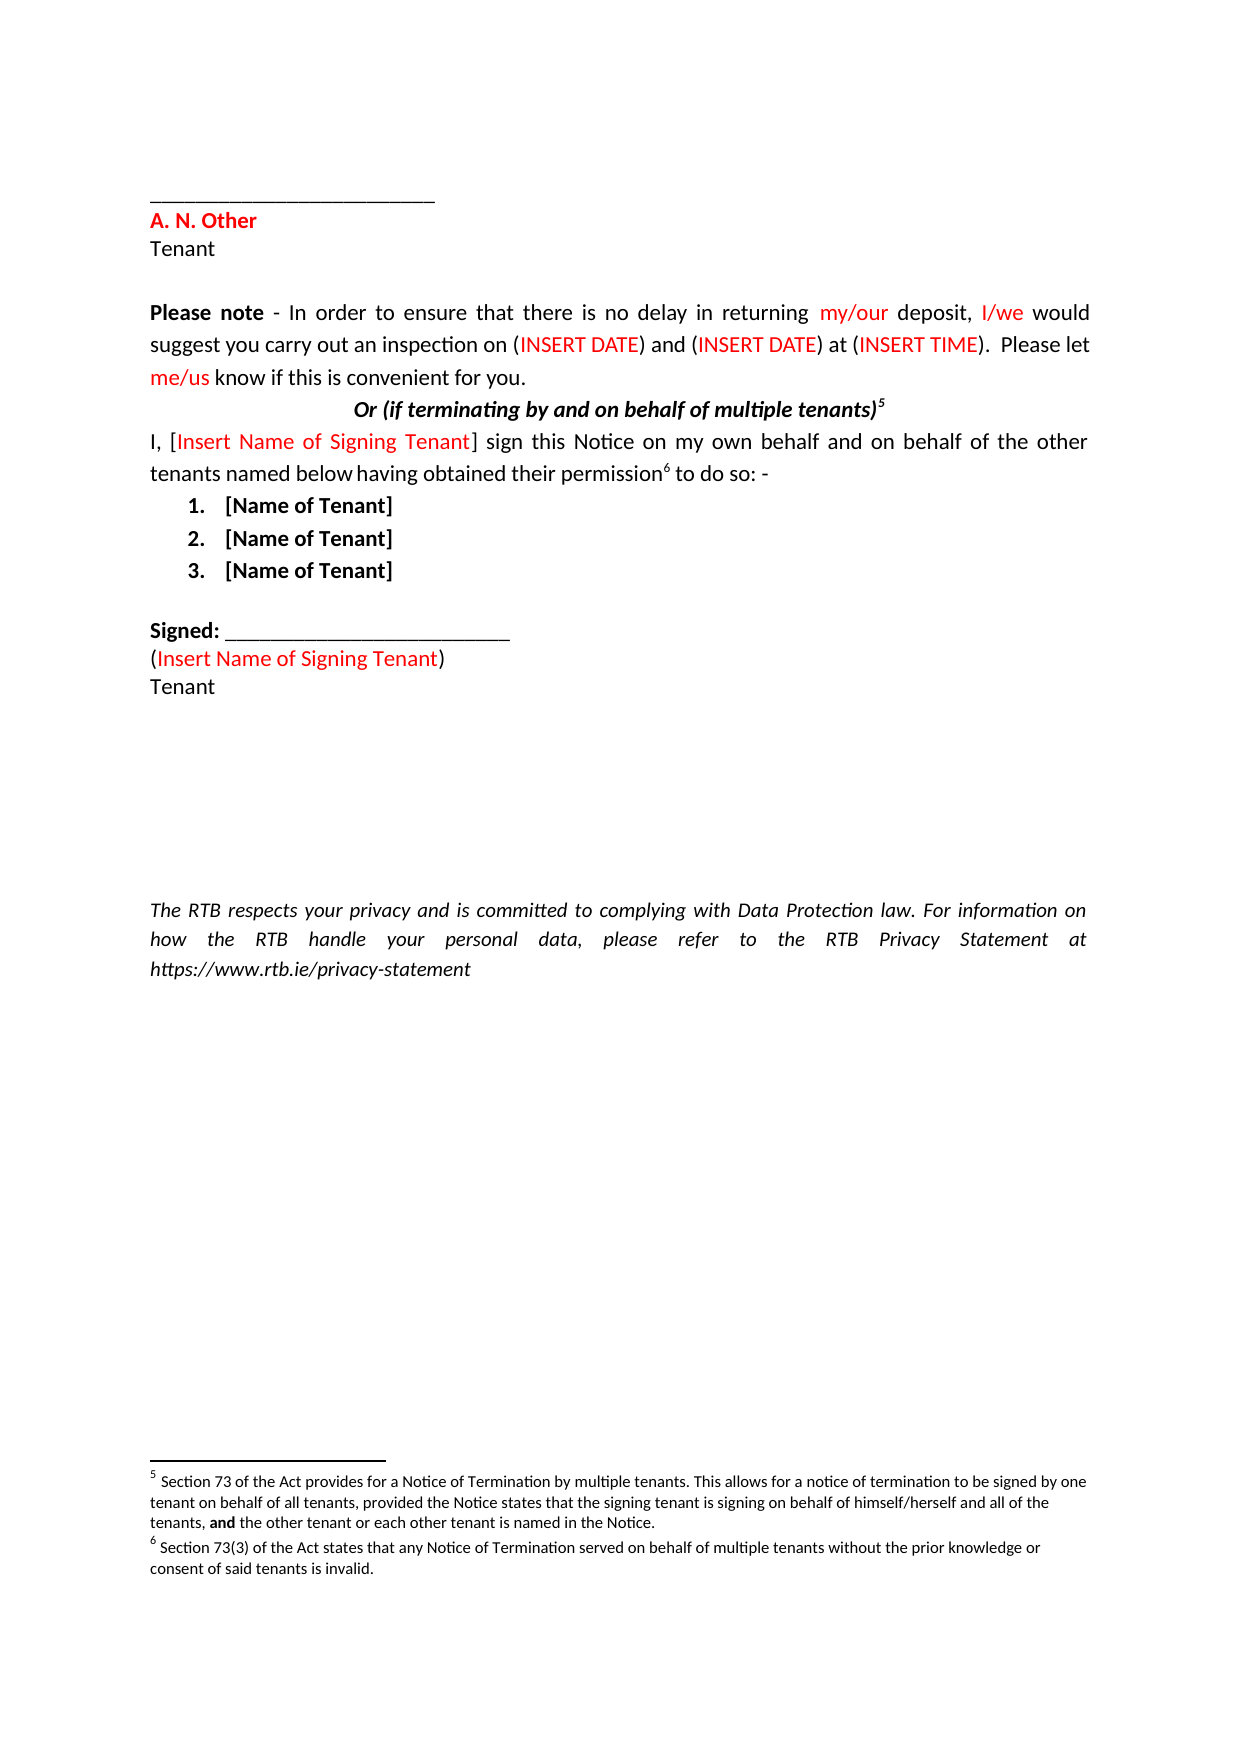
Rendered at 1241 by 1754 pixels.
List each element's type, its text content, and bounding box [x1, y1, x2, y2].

text Tenant Please note - In order to ensure that there is no delay in returning my/our deposit, I/we would suggest you carry out an inspection on (INSERT DATE) and (INSERT DATE) at (INSERT TIME). Please let me/us know if this is convenient for you. [150, 234, 1090, 391]
text A. N. Other [150, 206, 1090, 234]
text The RTB respects your privacy and is committed to complying with Data Protection law. For information on how the RTB handle your personal data, please refer to the RTB Privacy Statement at https://www.rtb.ie/privacy-statement [150, 897, 1090, 981]
list [Name of Tenant] [187, 524, 1090, 552]
text Or (if terminating by and on behalf of multiple tenants) [150, 395, 1090, 423]
text Tenant [150, 672, 1090, 700]
list [Name of Tenant] [187, 556, 1090, 584]
text Signed: _________________________ [150, 616, 1090, 644]
text _________________________ [150, 178, 1090, 206]
text (Insert Name of Signing Tenant) [150, 644, 1090, 672]
list [Name of Tenant] [187, 492, 1090, 519]
text I, [Insert Name of Signing Tenant] sign this Notice on my own behalf and on behalf of the other tenants named below having obtained their permission to do so: - [150, 427, 1090, 487]
